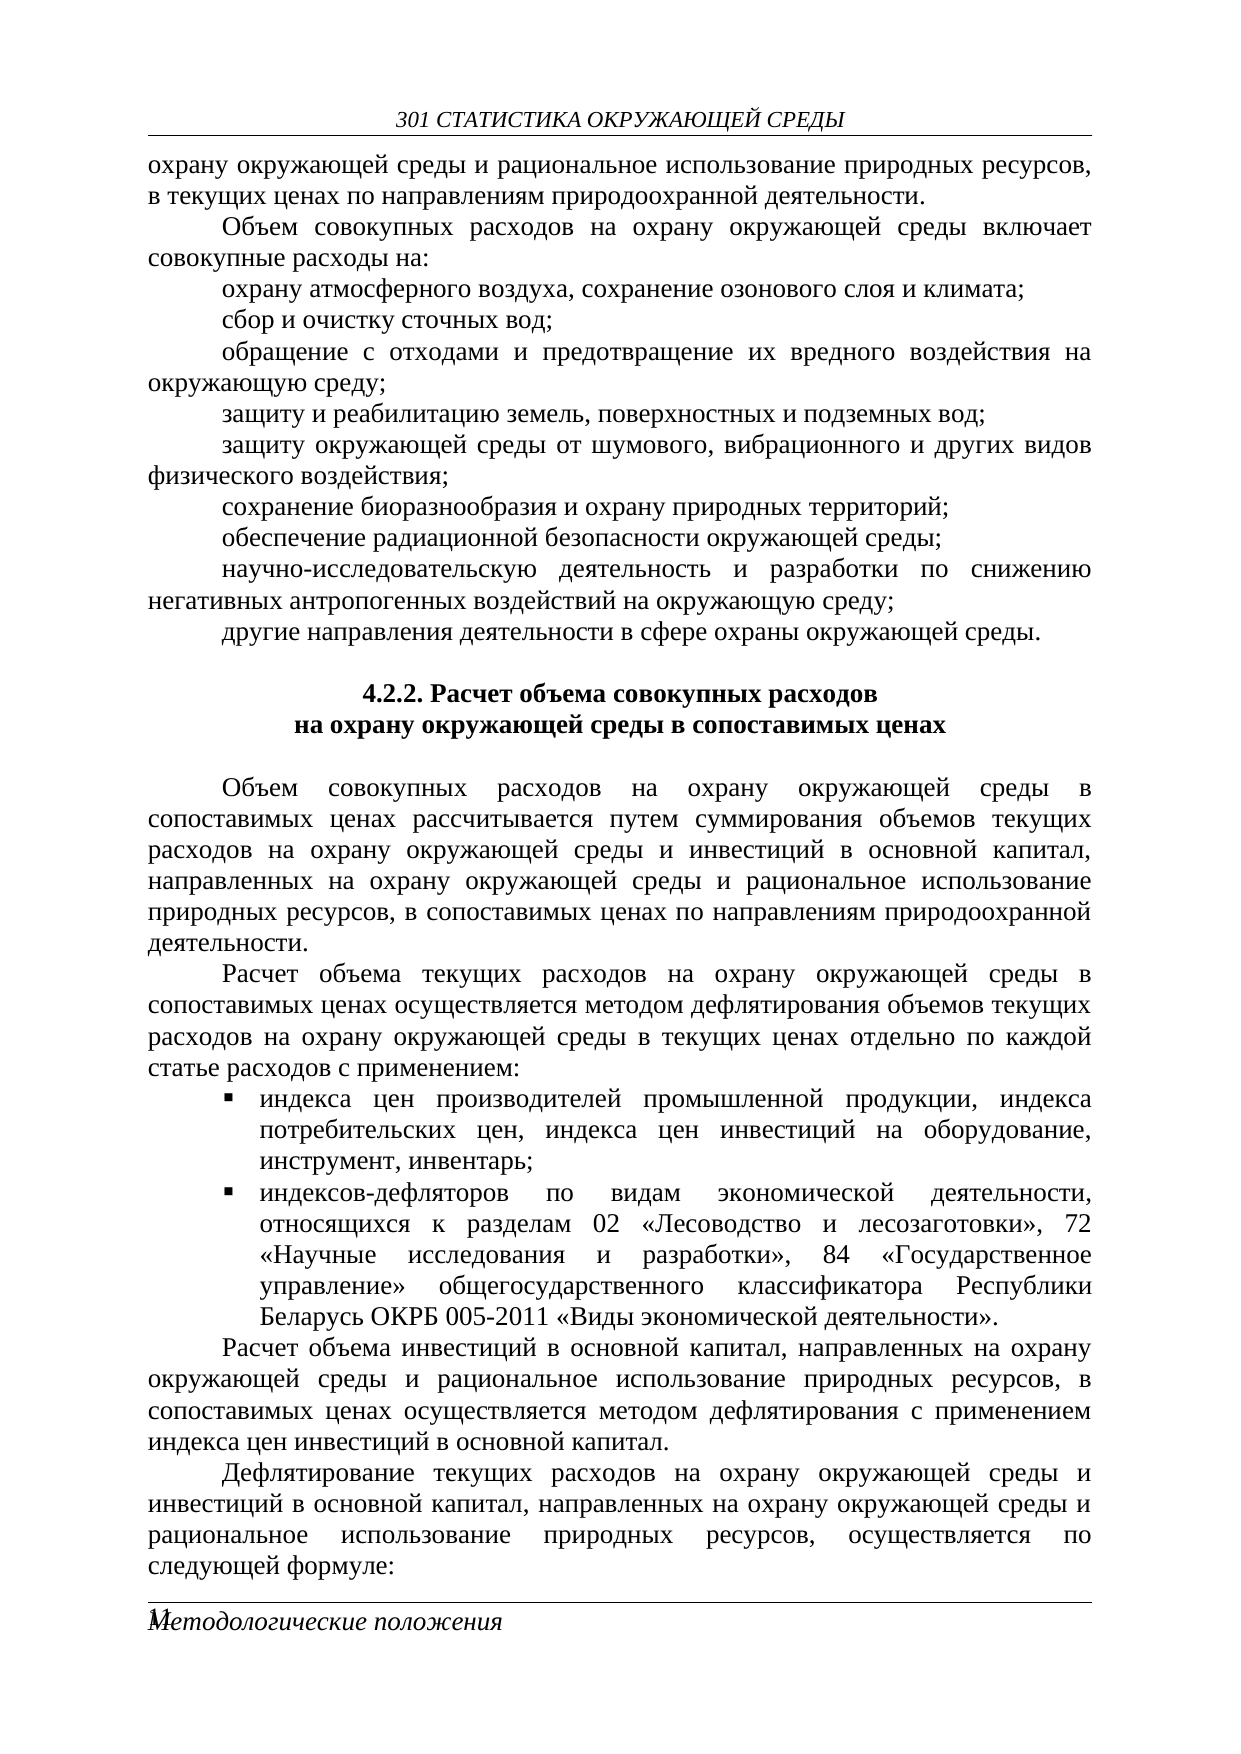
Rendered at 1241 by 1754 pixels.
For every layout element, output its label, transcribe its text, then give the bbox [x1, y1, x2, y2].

text Расчет объема текущих расходов на охрану окружающей среды в сопоставимых ценах осуществляется методом дефлятирования объемов текущих расходов на охрану окружающей среды в текущих ценах отдельно по каждой статье расходов с применением: [148, 957, 1092, 1082]
text Объем совокупных расходов на охрану окружающей среды в сопоставимых ценах рассчитывается путем суммирования объемов текущих расходов на охрану окружающей среды и инвестиций в основной капитал, направленных на охрану окружающей среды и рациональное использование природных ресурсов, в сопоставимых ценах по направлениям природоохранной деятельности. [148, 771, 1092, 957]
text научно-исследовательскую деятельность и разработки по снижению негативных антропогенных воздействий на окружающую среду; [148, 553, 1092, 615]
text защиту окружающей среды от шумового, вибрационного и других видов физического воздействия; [148, 428, 1092, 490]
text обеспечение радиационной безопасности окружающей среды; [148, 521, 1092, 553]
text другие направления деятельности в сфере охраны окружающей среды. [148, 615, 1092, 646]
text защиту и реабилитацию земель, поверхностных и подземных вод; [148, 397, 1092, 428]
text охрану атмосферного воздуха, сохранение озонового слоя и климата; [148, 272, 1092, 303]
text Объем совокупных расходов на охрану окружающей среды включает совокупные расходы на: [148, 210, 1092, 272]
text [148, 148, 1092, 210]
text сохранение биоразнообразия и охрану природных территорий; [148, 490, 1092, 521]
list индексов-дефляторов по видам экономической деятельности, относящихся к разделам 02 «Лесоводство и лесозаготовки», 72 «Научные исследования и разработки», 84 «Государственное управление» общегосударственного классификатора Республики Беларусь ОКРБ 005-2011 «Виды экономической деятельности». [222, 1176, 1092, 1331]
text обращение с отходами и предотвращение их вредного воздействия на окружающую среду; [148, 334, 1092, 397]
text Дефлятирование текущих расходов на охрану окружающей среды и инвестиций в основной капитал, направленных на охрану окружающей среды и рациональное использование природных ресурсов, осуществляется по следующей формуле: [148, 1456, 1092, 1581]
text Расчет объема инвестиций в основной капитал, направленных на охрану окружающей среды и рациональное использование природных ресурсов, в сопоставимых ценах осуществляется методом дефлятирования с применением индекса цен инвестиций в основной капитал. [148, 1331, 1092, 1456]
list индекса цен производителей промышленной продукции, индекса потребительских цен, индекса цен инвестиций на оборудование, инструмент, инвентарь; [222, 1082, 1092, 1176]
text сбор и очистку сточных вод; [148, 303, 1092, 334]
text 4.2.2. Расчет объема совокупных расходов на охрану окружающей среды в сопоставимых ценах [148, 677, 1092, 739]
